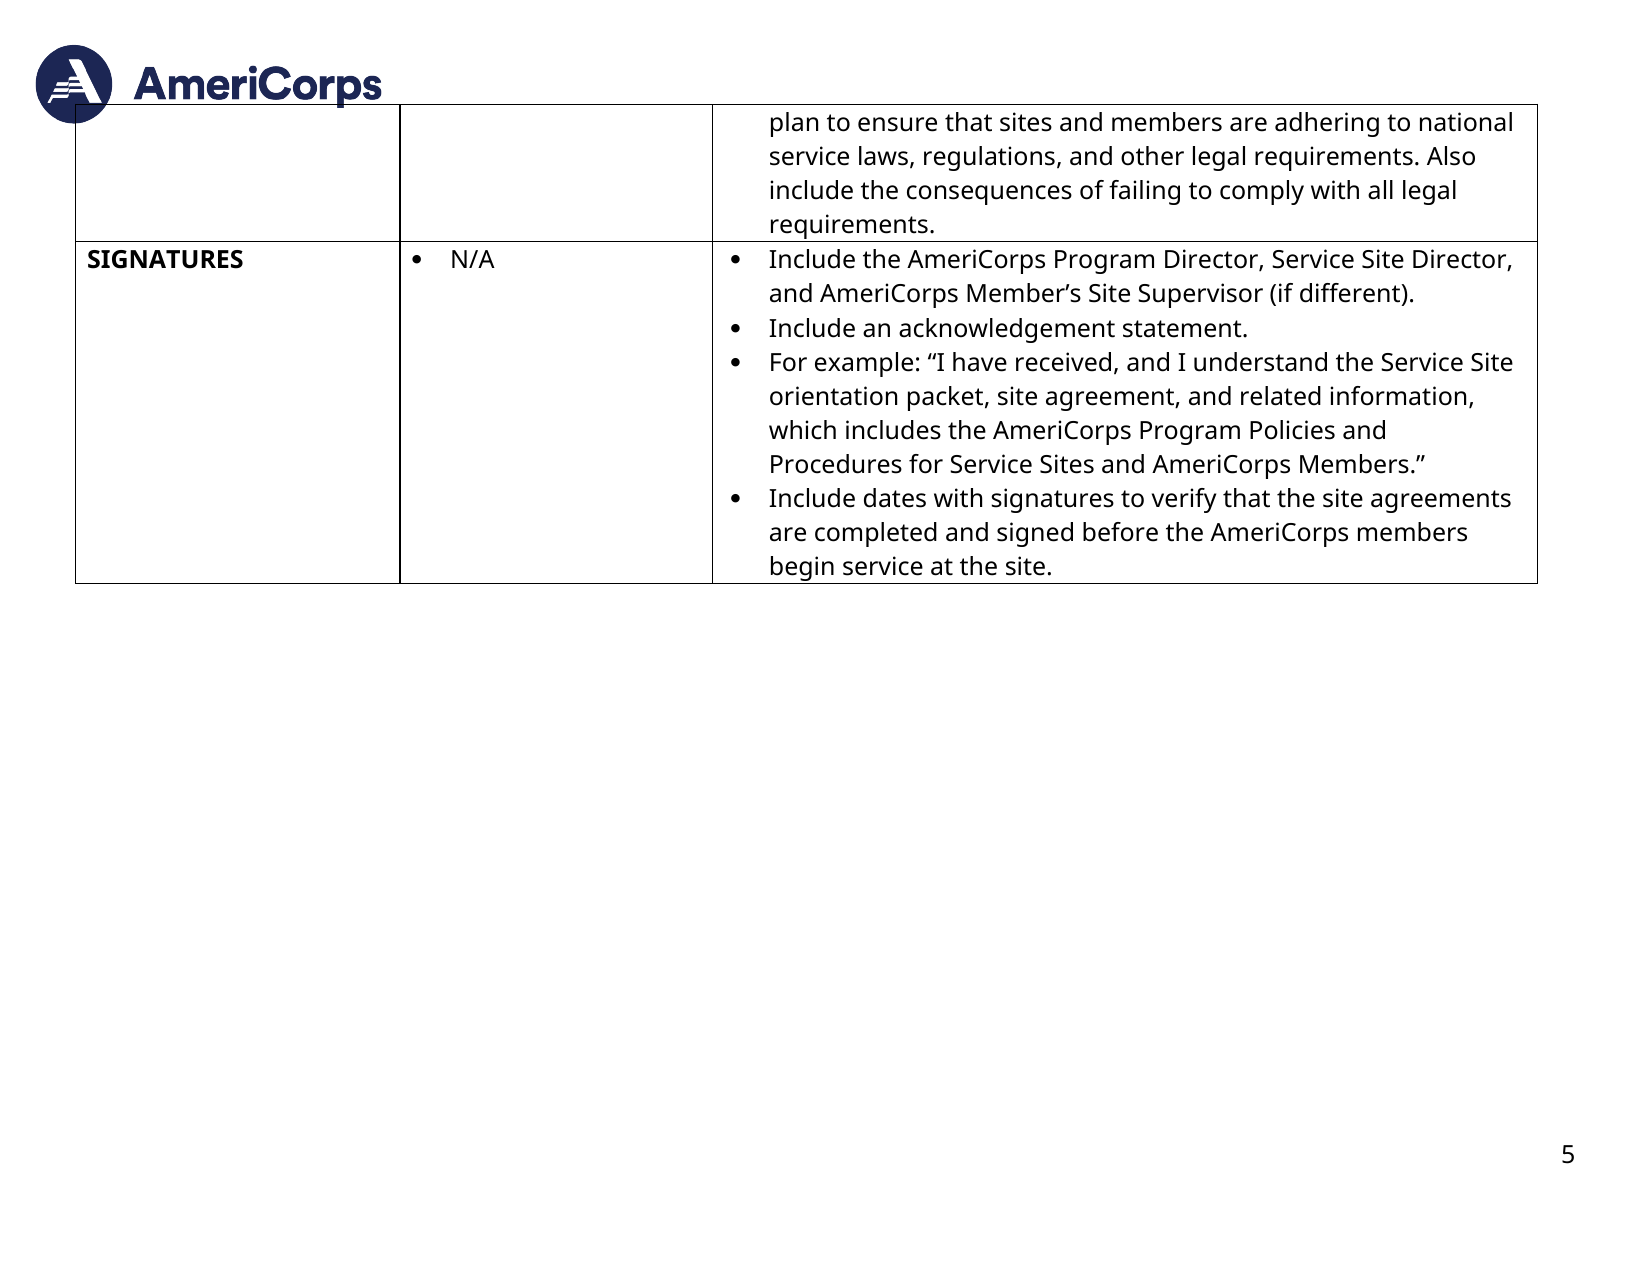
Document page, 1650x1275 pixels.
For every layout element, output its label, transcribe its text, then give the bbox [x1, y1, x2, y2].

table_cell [76, 105, 399, 241]
table_cell Include the AmeriCorps Program Director, Service Site Director, and AmeriCorps Member’s Site Supervisor (if different). Include an acknowledgement statement. For example: “I have received, and I understand the Service Site orientation packet, site agreement, and related information, which includes the AmeriCorps Program Policies and Procedures for Service Sites and AmeriCorps Members.” Include dates with signatures to verify that the site agreements are completed and signed before the AmeriCorps members begin service at the site. [713, 242, 1537, 583]
picture [0, 7, 1253, 161]
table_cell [713, 105, 1537, 241]
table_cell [401, 105, 712, 241]
table_cell N/A [401, 242, 712, 583]
table_cell SIGNATURES [76, 242, 399, 583]
